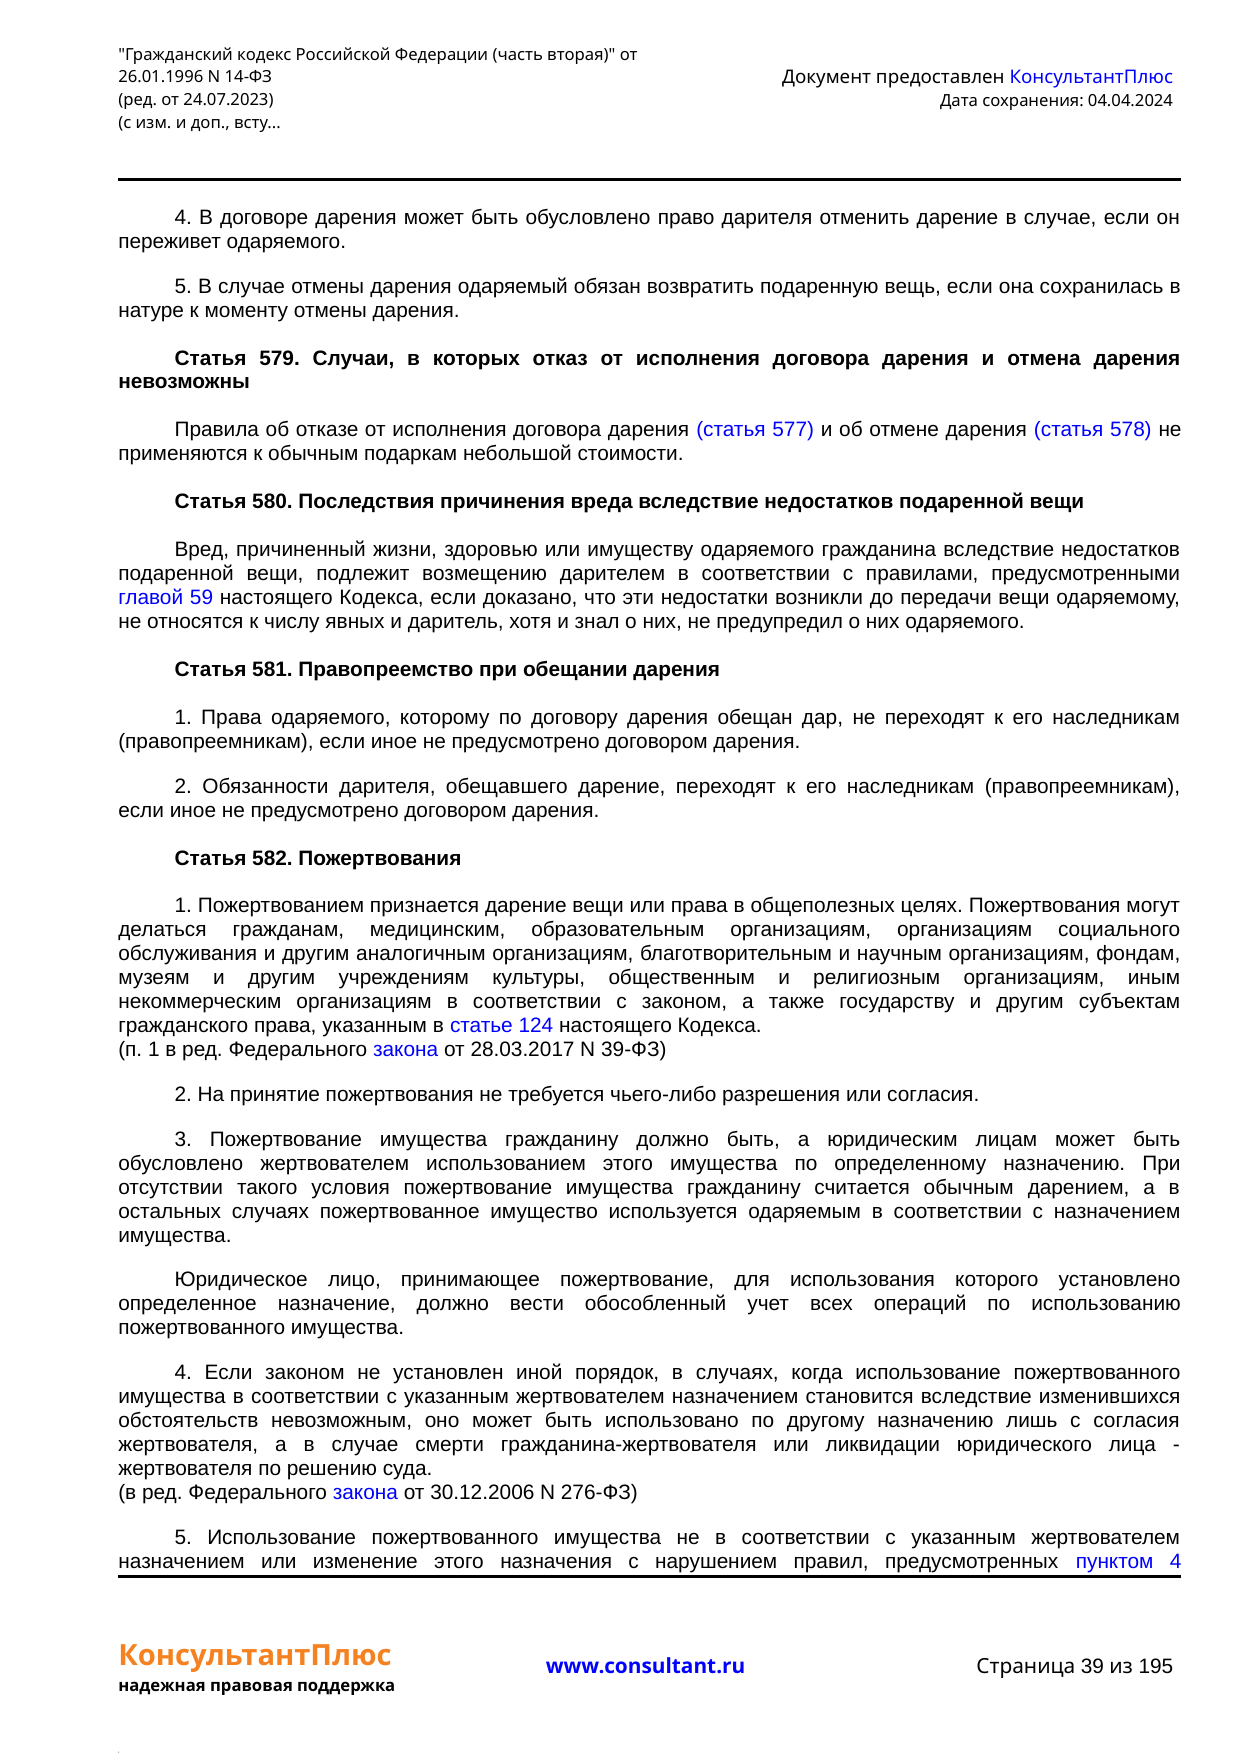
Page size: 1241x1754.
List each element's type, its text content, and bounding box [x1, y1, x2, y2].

text Вред, причиненный жизни, здоровью или имуществу одаряемого гражданина вследствие недостатков подаренной вещи, подлежит возмещению дарителем в соответствии с правилами, предусмотренными главой 59 настоящего Кодекса, если доказано, что эти недостатки возникли до передачи вещи одаряемому, не относятся к числу явных и даритель, хотя и знал о них, не предупредил о них одаряемого. [118, 537, 1181, 633]
title Статья 582. Пожертвования [118, 845, 1181, 869]
title Статья 580. Последствия причинения вреда вследствие недостатков подаренной вещи [118, 489, 1181, 513]
text 3. Пожертвование имущества гражданину должно быть, а юридическим лицам может быть обусловлено жертвователем использованием этого имущества по определенному назначению. При отсутствии такого условия пожертвование имущества гражданину считается обычным дарением, а в остальных случаях пожертвованное имущество используется одаряемым в соответствии с назначением имущества. [118, 1127, 1181, 1246]
text 5. В случае отмены дарения одаряемый обязан возвратить подаренную вещь, если она сохранилась в натуре к моменту отмены дарения. [118, 273, 1181, 321]
text Правила об отказе от исполнения договора дарения (статья 577) и об отмене дарения (статья 578) не применяются к обычным подаркам небольшой стоимости. [118, 417, 1181, 465]
text 2. Обязанности дарителя, обещавшего дарение, переходят к его наследникам (правопреемникам), если иное не предусмотрено договором дарения. [118, 773, 1181, 821]
title Статья 579. Случаи, в которых отказ от исполнения договора дарения и отмена дарения невозможны [118, 345, 1181, 393]
title Статья 581. Правопреемство при обещании дарения [118, 657, 1181, 681]
text 1. Пожертвованием признается дарение вещи или права в общеполезных целях. Пожертвования могут делаться гражданам, медицинским, образовательным организациям, организациям социального обслуживания и другим аналогичным организациям, благотворительным и научным организациям, фондам, музеям и другим учреждениям культуры, общественным и религиозным организациям, иным некоммерческим организациям в соответствии с законом, а также государству и другим субъектам гражданского права, указанным в статье 124 настоящего Кодекса. [118, 893, 1181, 1037]
text 4. Если законом не установлен иной порядок, в случаях, когда использование пожертвованного имущества в соответствии с указанным жертвователем назначением становится вследствие изменившихся обстоятельств невозможным, оно может быть использовано по другому назначению лишь с согласия жертвователя, а в случае смерти гражданина-жертвователя или ликвидации юридического лица - жертвователя по решению суда. [118, 1360, 1181, 1480]
text 2. На принятие пожертвования не требуется чьего-либо разрешения или согласия. [118, 1082, 1181, 1106]
text 4. В договоре дарения может быть обусловлено право дарителя отменить дарение в случае, если он переживет одаряемого. [118, 205, 1181, 253]
text 1. Права одаряемого, которому по договору дарения обещан дар, не переходят к его наследникам (правопреемникам), если иное не предусмотрено договором дарения. [118, 705, 1181, 753]
text (в ред. Федерального закона от 30.12.2006 N 276-ФЗ) [118, 1480, 1181, 1504]
text Юридическое лицо, принимающее пожертвование, для использования которого установлено определенное назначение, должно вести обособленный учет всех операций по использованию пожертвованного имущества. [118, 1267, 1181, 1339]
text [118, 1524, 1181, 1572]
text (п. 1 в ред. Федерального закона от 28.03.2017 N 39-ФЗ) [118, 1037, 1181, 1061]
